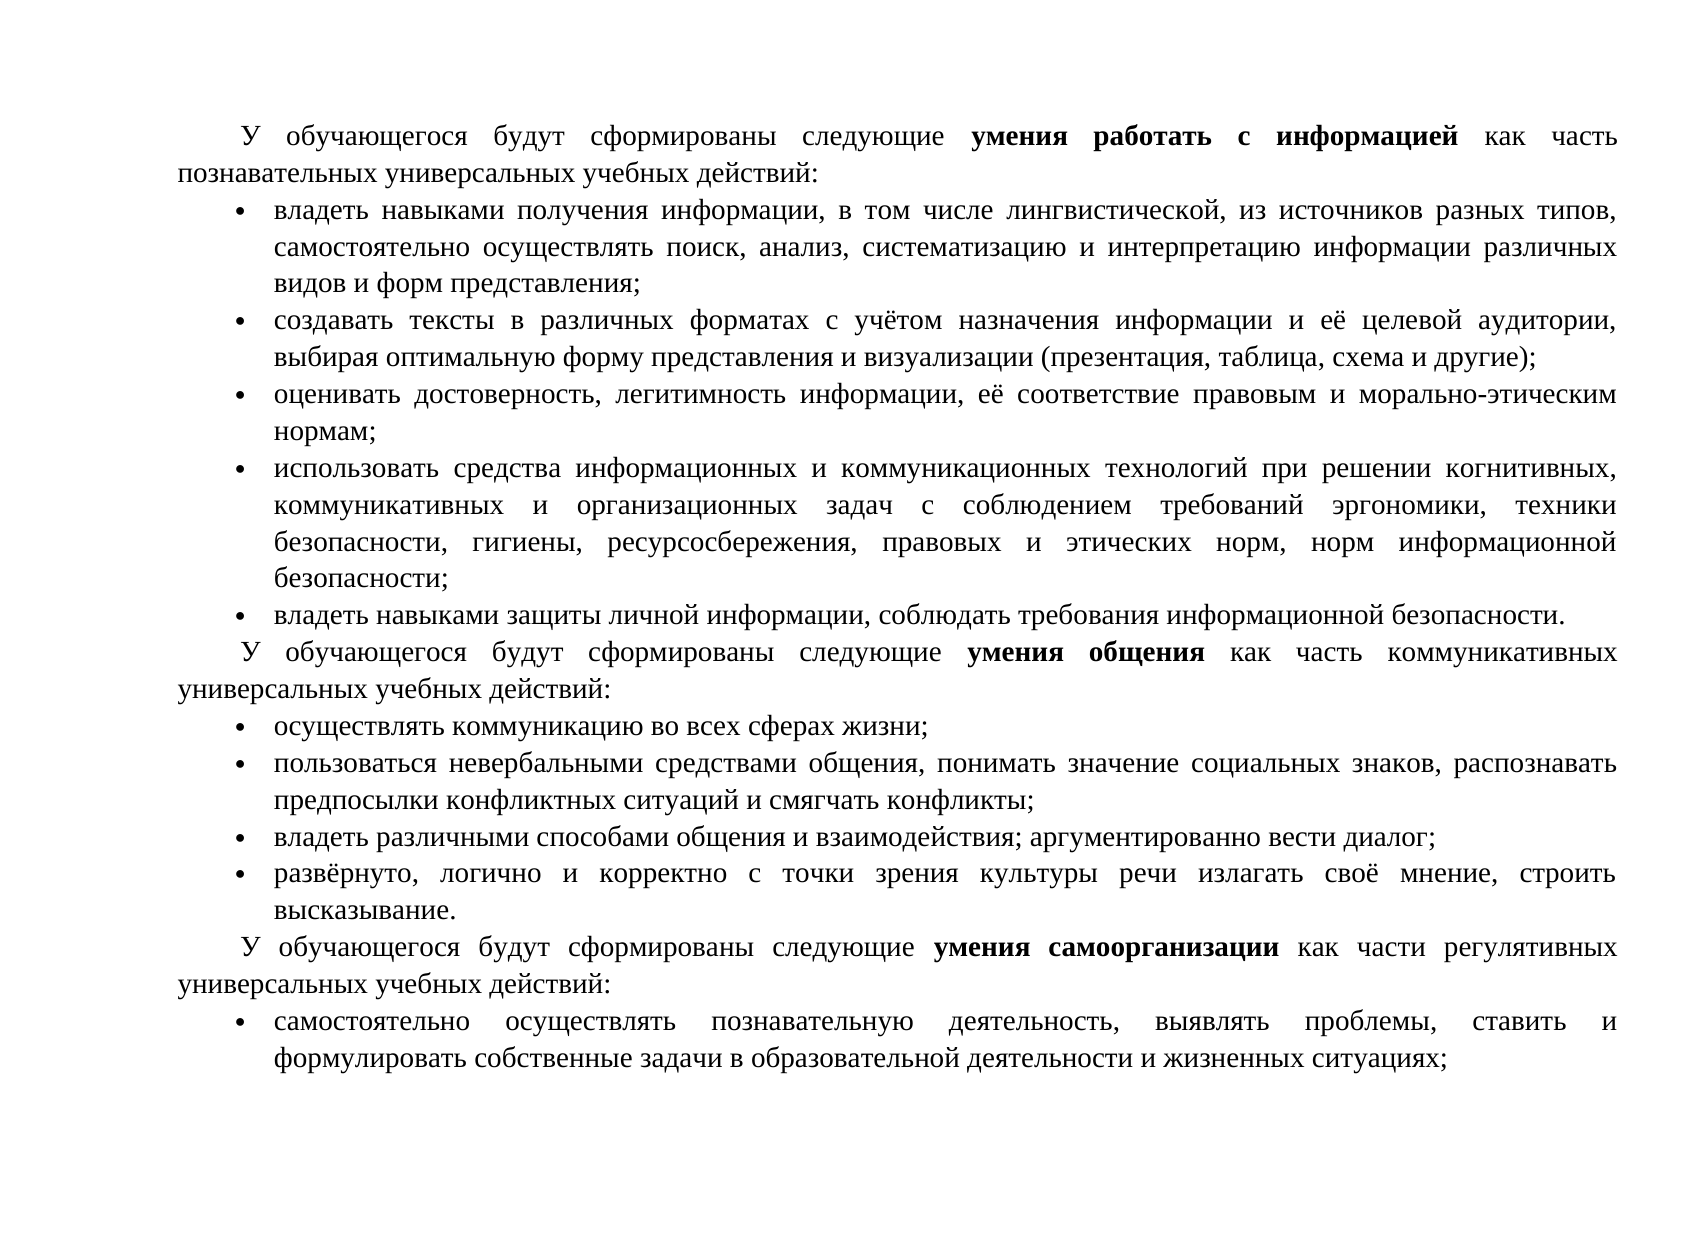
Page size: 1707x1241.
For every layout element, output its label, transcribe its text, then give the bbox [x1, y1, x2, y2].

list владеть различными способами общения и взаимодействия; аргументированно вести диалог; [236, 819, 1618, 852]
list владеть навыками защиты личной информации, соблюдать требования информационной безопасности. [236, 597, 1618, 631]
list пользоваться невербальными средствами общения, понимать значение социальных знаков, распознавать предпосылки конфликтных ситуаций и смягчать конфликты; [236, 745, 1618, 815]
text У обучающегося будут сформированы следующие умения общения как часть коммуникативных универсальных учебных действий: [177, 634, 1618, 705]
list владеть навыками получения информации, в том числе лингвистической, из источников разных типов, самостоятельно осуществлять поиск, анализ, систематизацию и интерпретацию информации различных видов и форм представления; [236, 192, 1618, 299]
list оценивать достоверность, легитимность информации, её соответствие правовым и морально-этическим нормам; [236, 376, 1618, 447]
text У обучающегося будут сформированы следующие умения работать с информацией как часть познавательных универсальных учебных действий: [177, 118, 1618, 188]
list создавать тексты в различных форматах с учётом назначения информации и её целевой аудитории, выбирая оптимальную форму представления и визуализации (презентация, таблица, схема и другие); [236, 302, 1618, 373]
list осуществлять коммуникацию во всех сферах жизни; [236, 708, 1618, 742]
list развёрнуто, логично и корректно с точки зрения культуры речи излагать своё мнение, строить высказывание. [236, 856, 1618, 926]
list самостоятельно осуществлять познавательную деятельность, выявлять проблемы, ставить и формулировать собственные задачи в образовательной деятельности и жизненных ситуациях; [236, 1003, 1618, 1073]
list использовать средства информационных и коммуникационных технологий при решении когнитивных, коммуникативных и организационных задач с соблюдением требований эргономики, техники безопасности, гигиены, ресурсосбережения, правовых и этических норм, норм информационной безопасности; [236, 450, 1618, 594]
text У обучающегося будут сформированы следующие умения самоорганизации как части регулятивных универсальных учебных действий: [177, 929, 1618, 1000]
